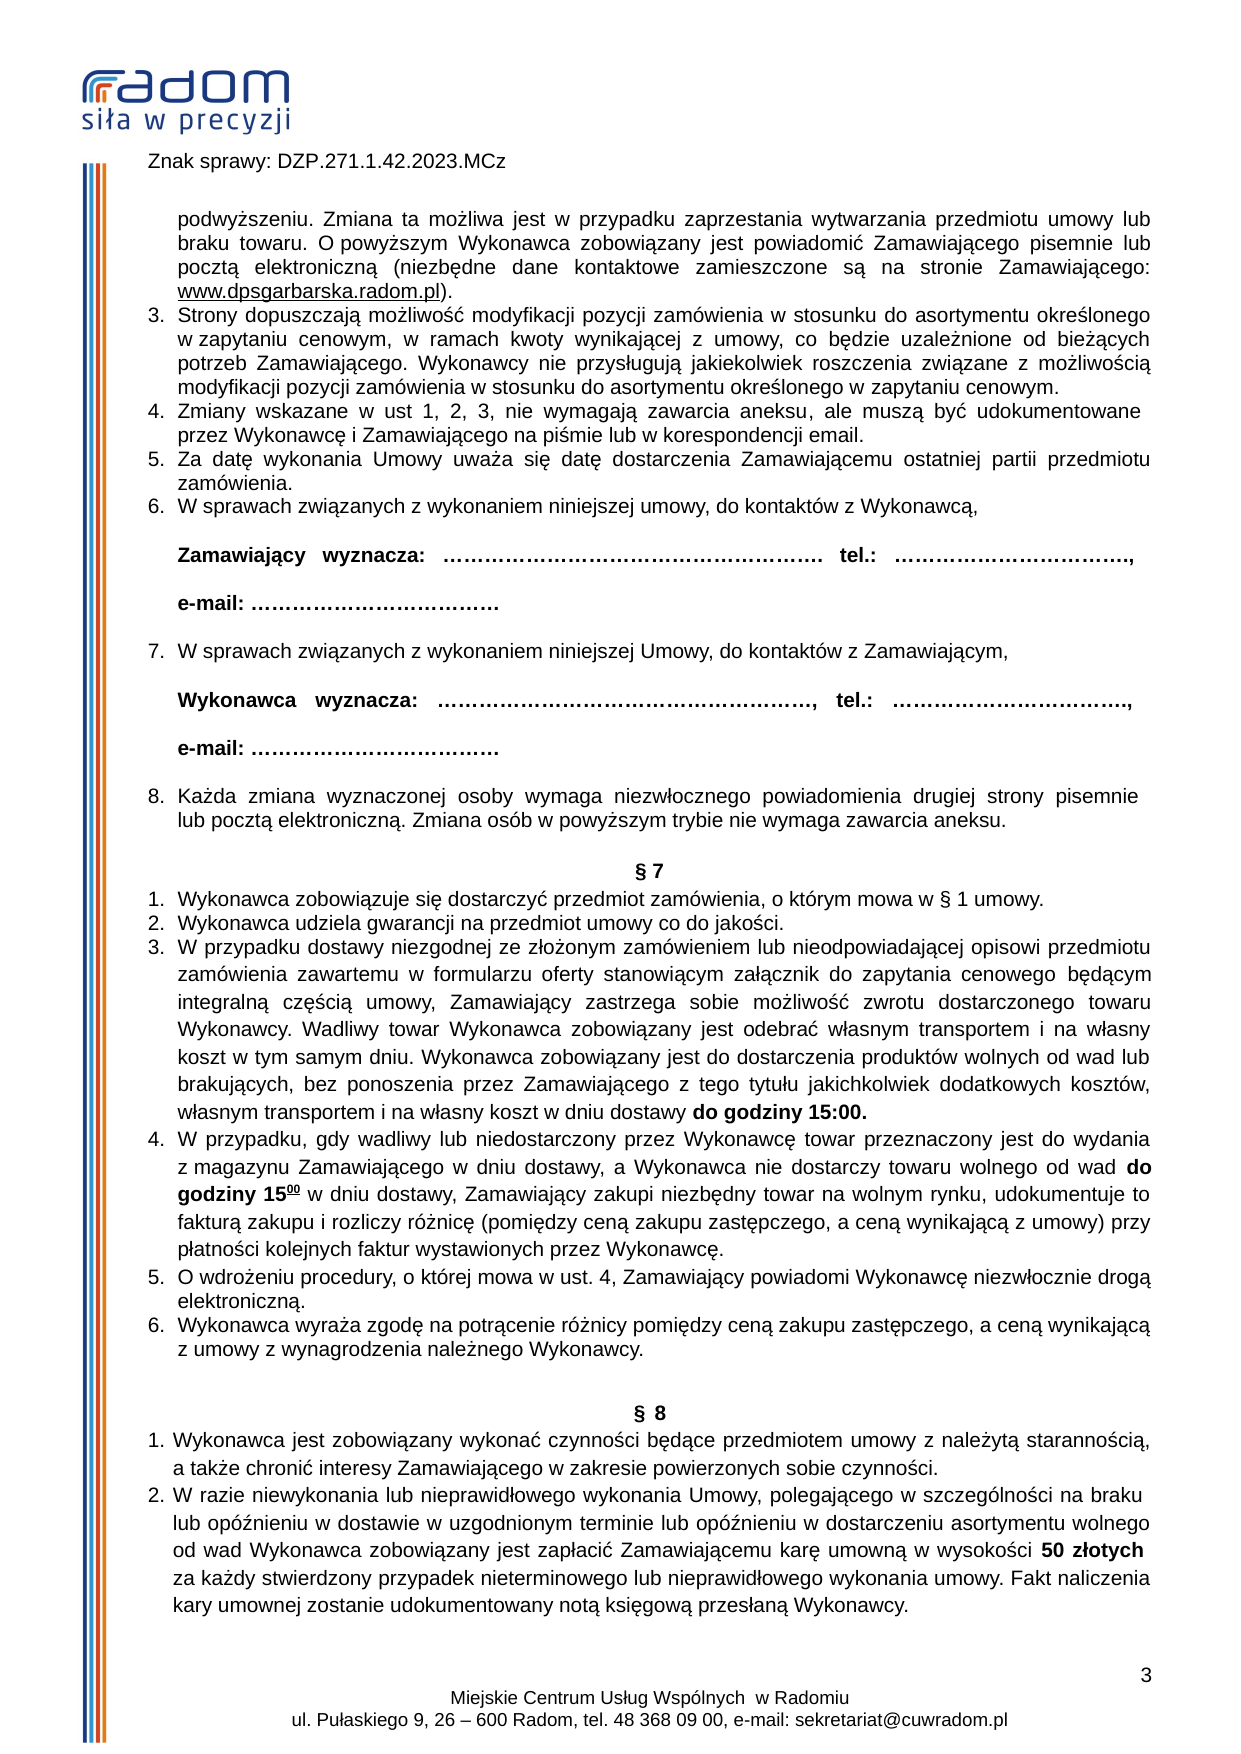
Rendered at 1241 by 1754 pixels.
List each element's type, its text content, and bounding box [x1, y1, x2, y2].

text Wykonawca wyznacza: ………………………………………………, tel.: ……………………………., e-mail: ……………………………… [177, 688, 1152, 760]
text § 7 [635, 859, 1152, 883]
list Wykonawca zobowiązuje się dostarczyć przedmiot zamówienia, o którym mowa w § 1 umowy. [148, 887, 1152, 911]
list O wdrożeniu procedury, o której mowa w ust. 4, Zamawiający powiadomi Wykonawcę niezwłocznie drogą elektroniczną. [148, 1265, 1152, 1313]
list Wykonawca jest zobowiązany wykonać czynności będące przedmiotem umowy z należytą starannością, a także chronić interesy Zamawiającego w zakresie powierzonych sobie czynności. [148, 1428, 1152, 1479]
list W sprawach związanych z wykonaniem niniejszej Umowy, do kontaktów z Zamawiającym, [148, 639, 1152, 663]
list Każda zmiana wyznaczonej osoby wymaga niezwłocznego powiadomienia drugiej strony pisemnie lub pocztą elektroniczną. Zmiana osób w powyższym trybie nie wymaga zawarcia aneksu. [148, 784, 1152, 832]
list Zmiany wskazane w ust 1, 2, 3, nie wymagają zawarcia aneksu, ale muszą być udokumentowane przez Wykonawcę i Zamawiającego na piśmie lub w korespondencji email. [148, 398, 1152, 446]
list W sprawach związanych z wykonaniem niniejszej umowy, do kontaktów z Wykonawcą, [148, 494, 1152, 518]
list W przypadku, gdy wadliwy lub niedostarczony przez Wykonawcę towar przeznaczony jest do wydania z magazynu Zamawiającego w dniu dostawy, a Wykonawca nie dostarczy towaru wolnego od wad do godziny 1500 w dniu dostawy, Zamawiający zakupi niezbędny towar na wolnym rynku, udokumentuje to fakturą zakupu i rozliczy różnicę (pomiędzy ceną zakupu zastępczego, a ceną wynikającą z umowy) przy płatności kolejnych faktur wystawionych przez Wykonawcę. [148, 1127, 1152, 1261]
list Wykonawca udziela gwarancji na przedmiot umowy co do jakości. [148, 911, 1152, 935]
list W razie niewykonania lub nieprawidłowego wykonania Umowy, polegającego w szczególności na braku lub opóźnieniu w dostawie w uzgodnionym terminie lub opóźnieniu w dostarczeniu asortymentu wolnego od wad Wykonawca zobowiązany jest zapłacić Zamawiającemu karę umowną w wysokości 50 złotych za każdy stwierdzony przypadek nieterminowego lub nieprawidłowego wykonania umowy. Fakt naliczenia kary umownej zostanie udokumentowany notą księgową przesłaną Wykonawcy. [148, 1483, 1152, 1617]
list 8 [148, 1401, 1152, 1424]
list Wykonawca wyraża zgodę na potrącenie różnicy pomiędzy ceną zakupu zastępczego, a ceną wynikającą z umowy z wynagrodzenia należnego Wykonawcy. [148, 1313, 1152, 1361]
list Strony dopuszczają możliwość modyfikacji pozycji zamówienia w stosunku do asortymentu określonego w zapytaniu cenowym, w ramach kwoty wynikającej z umowy, co będzie uzależnione od bieżących potrzeb Zamawiającego. Wykonawcy nie przysługują jakiekolwiek roszczenia związane z możliwością modyfikacji pozycji zamówienia w stosunku do asortymentu określonego w zapytaniu cenowym. [148, 303, 1152, 398]
text Zamawiający wyznacza: ………………………………………………. tel.: ……………………………., e-mail: ……………………………… [177, 543, 1152, 615]
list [148, 207, 1152, 303]
picture [11, 0, 1241, 1743]
list Za datę wykonania Umowy uważa się datę dostarczenia Zamawiającemu ostatniej partii przedmiotu zamówienia. [148, 446, 1152, 494]
list W przypadku dostawy niezgodnej ze złożonym zamówieniem lub nieodpowiadającej opisowi przedmiotu zamówienia zawartemu w formularzu oferty stanowiącym załącznik do zapytania cenowego będącym integralną częścią umowy, Zamawiający zastrzega sobie możliwość zwrotu dostarczonego towaru Wykonawcy. Wadliwy towar Wykonawca zobowiązany jest odebrać własnym transportem i na własny koszt w tym samym dniu. Wykonawca zobowiązany jest do dostarczenia produktów wolnych od wad lub brakujących, bez ponoszenia przez Zamawiającego z tego tytułu jakichkolwiek dodatkowych kosztów, własnym transportem i na własny koszt w dniu dostawy do godziny 15:00. [148, 935, 1152, 1124]
